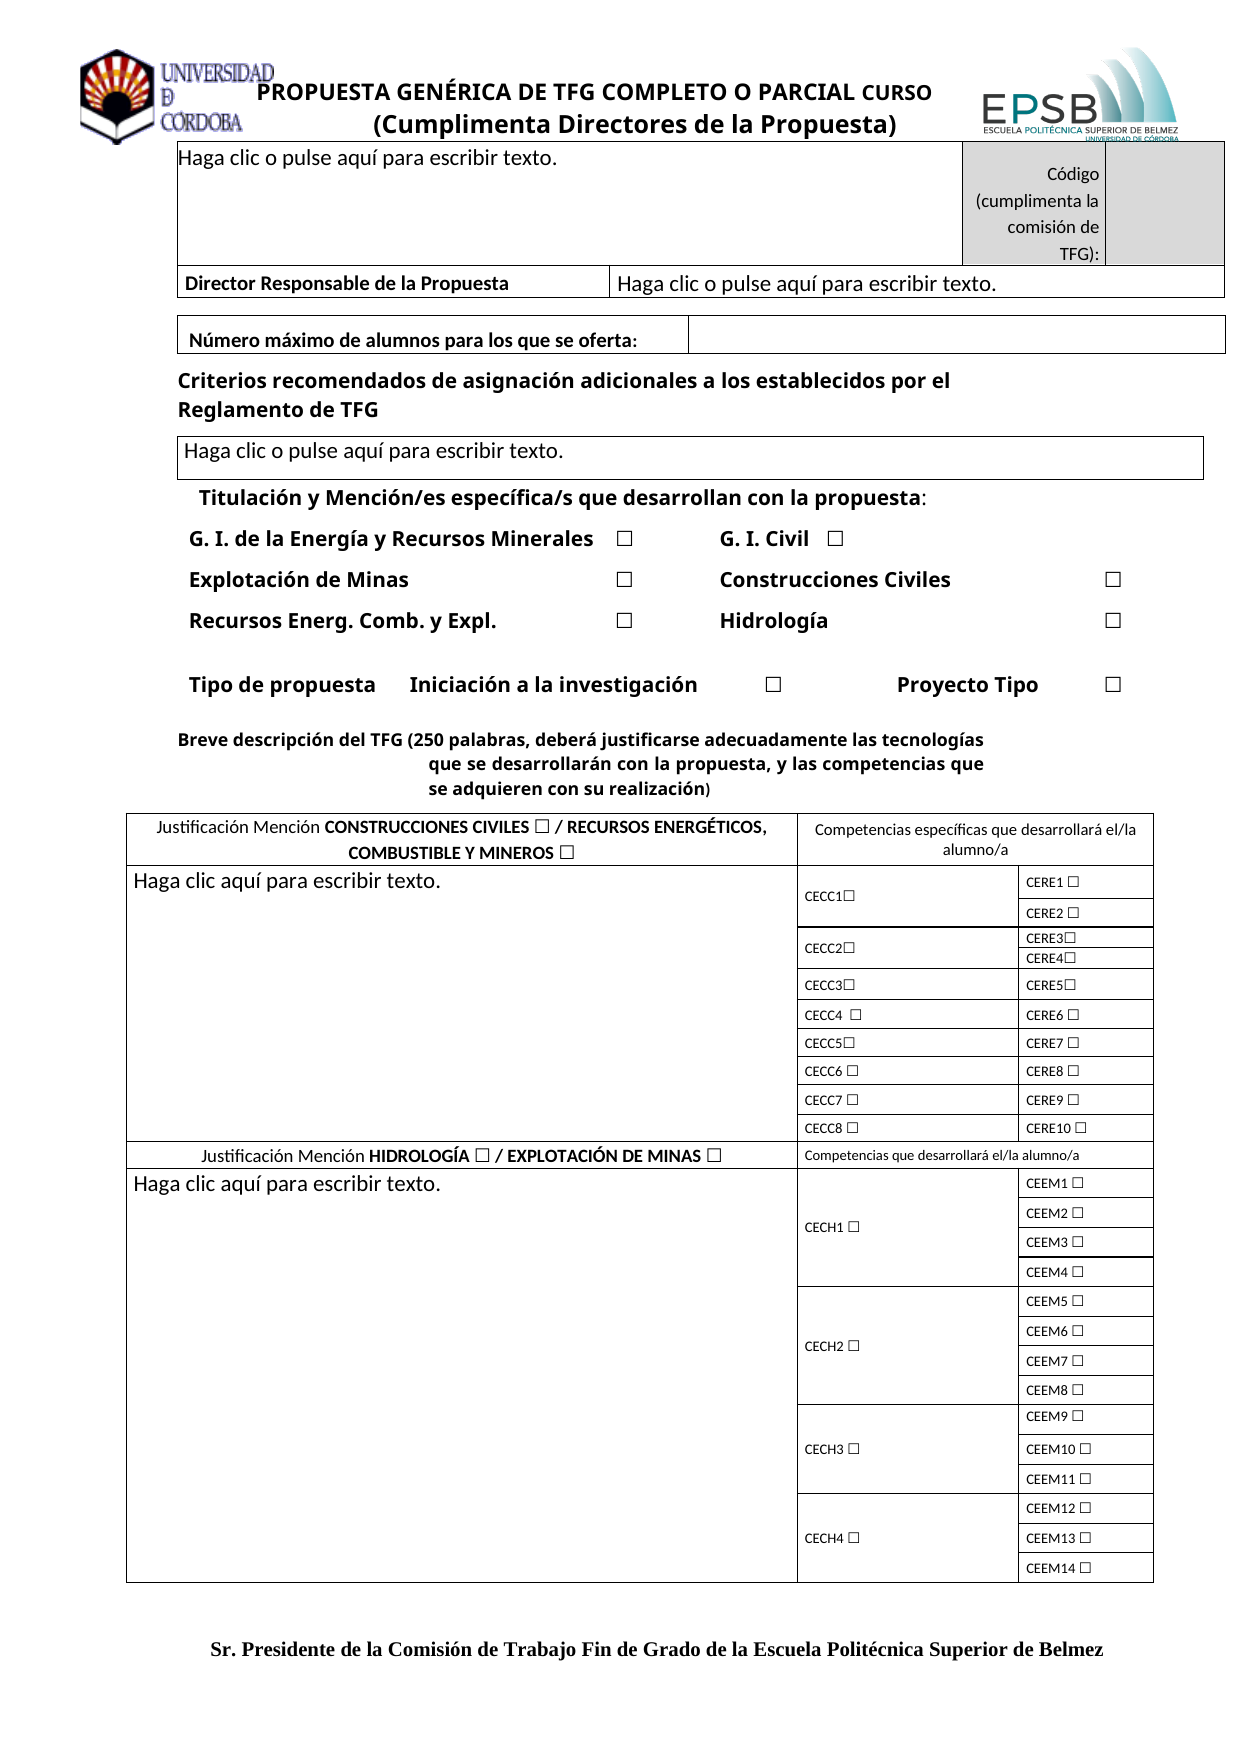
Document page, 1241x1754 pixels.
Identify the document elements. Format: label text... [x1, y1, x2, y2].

table_cell CEEM13 [1019, 1524, 1153, 1552]
table_header Tipo de propuesta [177, 658, 398, 705]
table_cell CECC5 [798, 1029, 1018, 1056]
table_cell CERE1 [1019, 866, 1153, 897]
table_cell CEEM12 [1019, 1494, 1153, 1523]
table_cell CEEM3 [1019, 1228, 1153, 1256]
table_header G. I. Civil [708, 512, 1214, 553]
table_cell CECH3 [798, 1405, 1018, 1493]
text Titulación y Mención/es específica/s que desarrollan con la propuesta: [198, 483, 989, 512]
table_cell CEEM2 [1019, 1198, 1153, 1227]
table_cell CEEM7 [1019, 1346, 1153, 1375]
table_header Proyecto Tipo [885, 658, 1092, 705]
table_cell CERE8 [1019, 1057, 1153, 1084]
table_cell CECC6 [798, 1057, 1018, 1084]
table_cell Recursos Energ. Comb. y Expl. [177, 594, 603, 635]
table_cell Competencias que desarrollará el/la alumno/a [798, 1142, 1153, 1168]
table_header [689, 316, 1225, 353]
text (Cumplimenta Directores de la Propuesta) [281, 107, 978, 141]
table_cell CEEM5 [1019, 1287, 1153, 1316]
table_cell CECH2 [798, 1287, 1018, 1404]
table_header Número máximo de alumnos para los que se oferta: [178, 316, 688, 353]
table_header G. I. de la Energía y Recursos Minerales [177, 512, 708, 553]
table_cell Director Responsable de la Propuesta [178, 266, 609, 297]
table_cell CERE10 [1019, 1115, 1153, 1141]
table_cell CECC3 [798, 969, 1018, 999]
table_cell CERE2 [1019, 899, 1153, 926]
table_cell CECC2 [798, 928, 1018, 968]
text PROPUESTA GENÉRICA DE TFG COMPLETO O PARCIAL CURSO [274, 76, 978, 107]
table_cell CERE4 [1019, 948, 1153, 968]
table_cell CECC7 [798, 1085, 1018, 1114]
table_cell Construcciones Civiles [708, 553, 1092, 594]
table_cell CERE6 [1019, 1000, 1153, 1028]
table_cell CEEM10 [1019, 1435, 1153, 1463]
subtitle Criterios recomendados de asignación adicionales a los establecidos por el Reglamento de TFG [177, 367, 989, 423]
table_cell CEEM1 [1019, 1169, 1153, 1197]
table_cell Explotación de Minas [177, 553, 603, 594]
table_header Iniciación a la investigación [398, 658, 753, 705]
text Breve descripción del TFG (250 palabras, deberá justificarse adecuadamente las tecnologías que se desarrollarán con la propuesta, y las competencias que se adquieren con su realización) [177, 728, 985, 800]
table_cell CECC4 [798, 1000, 1018, 1028]
table_cell CERE9 [1019, 1085, 1153, 1114]
table_cell CEEM11 [1019, 1465, 1153, 1493]
table_cell CEEM8 [1019, 1376, 1153, 1404]
table_header Código (cumplimenta la comisión de TFG): [963, 142, 1105, 264]
table_cell Hidrología [708, 594, 1092, 635]
table_cell CEEM6 [1019, 1317, 1153, 1345]
table_header [1106, 142, 1224, 264]
table_cell CERE5 [1019, 969, 1153, 999]
table_header Justificación Mención CONSTRUCCIONES CIVILES / RECURSOS ENERGÉTICOS, COMBUSTIBLE Y MINEROS [127, 814, 797, 865]
picture [80, 49, 274, 145]
table_header Competencias específicas que desarrollará el/la alumno/a [798, 814, 1153, 865]
table_cell Justificación Mención HIDROLOGÍA / EXPLOTACIÓN DE MINAS [127, 1142, 797, 1168]
table_cell CERE3 [1019, 928, 1153, 947]
table_cell CECH1 [798, 1169, 1018, 1286]
picture [978, 44, 1183, 151]
table_cell CECH4 [798, 1494, 1018, 1582]
table_cell CECC8 [798, 1115, 1018, 1141]
table_cell CERE7 [1019, 1029, 1153, 1056]
table_cell CECC1 [798, 866, 1018, 926]
table_cell CEEM14 [1019, 1553, 1153, 1582]
table_cell CEEM9 [1019, 1405, 1153, 1434]
table_cell CEEM4 [1019, 1258, 1153, 1286]
